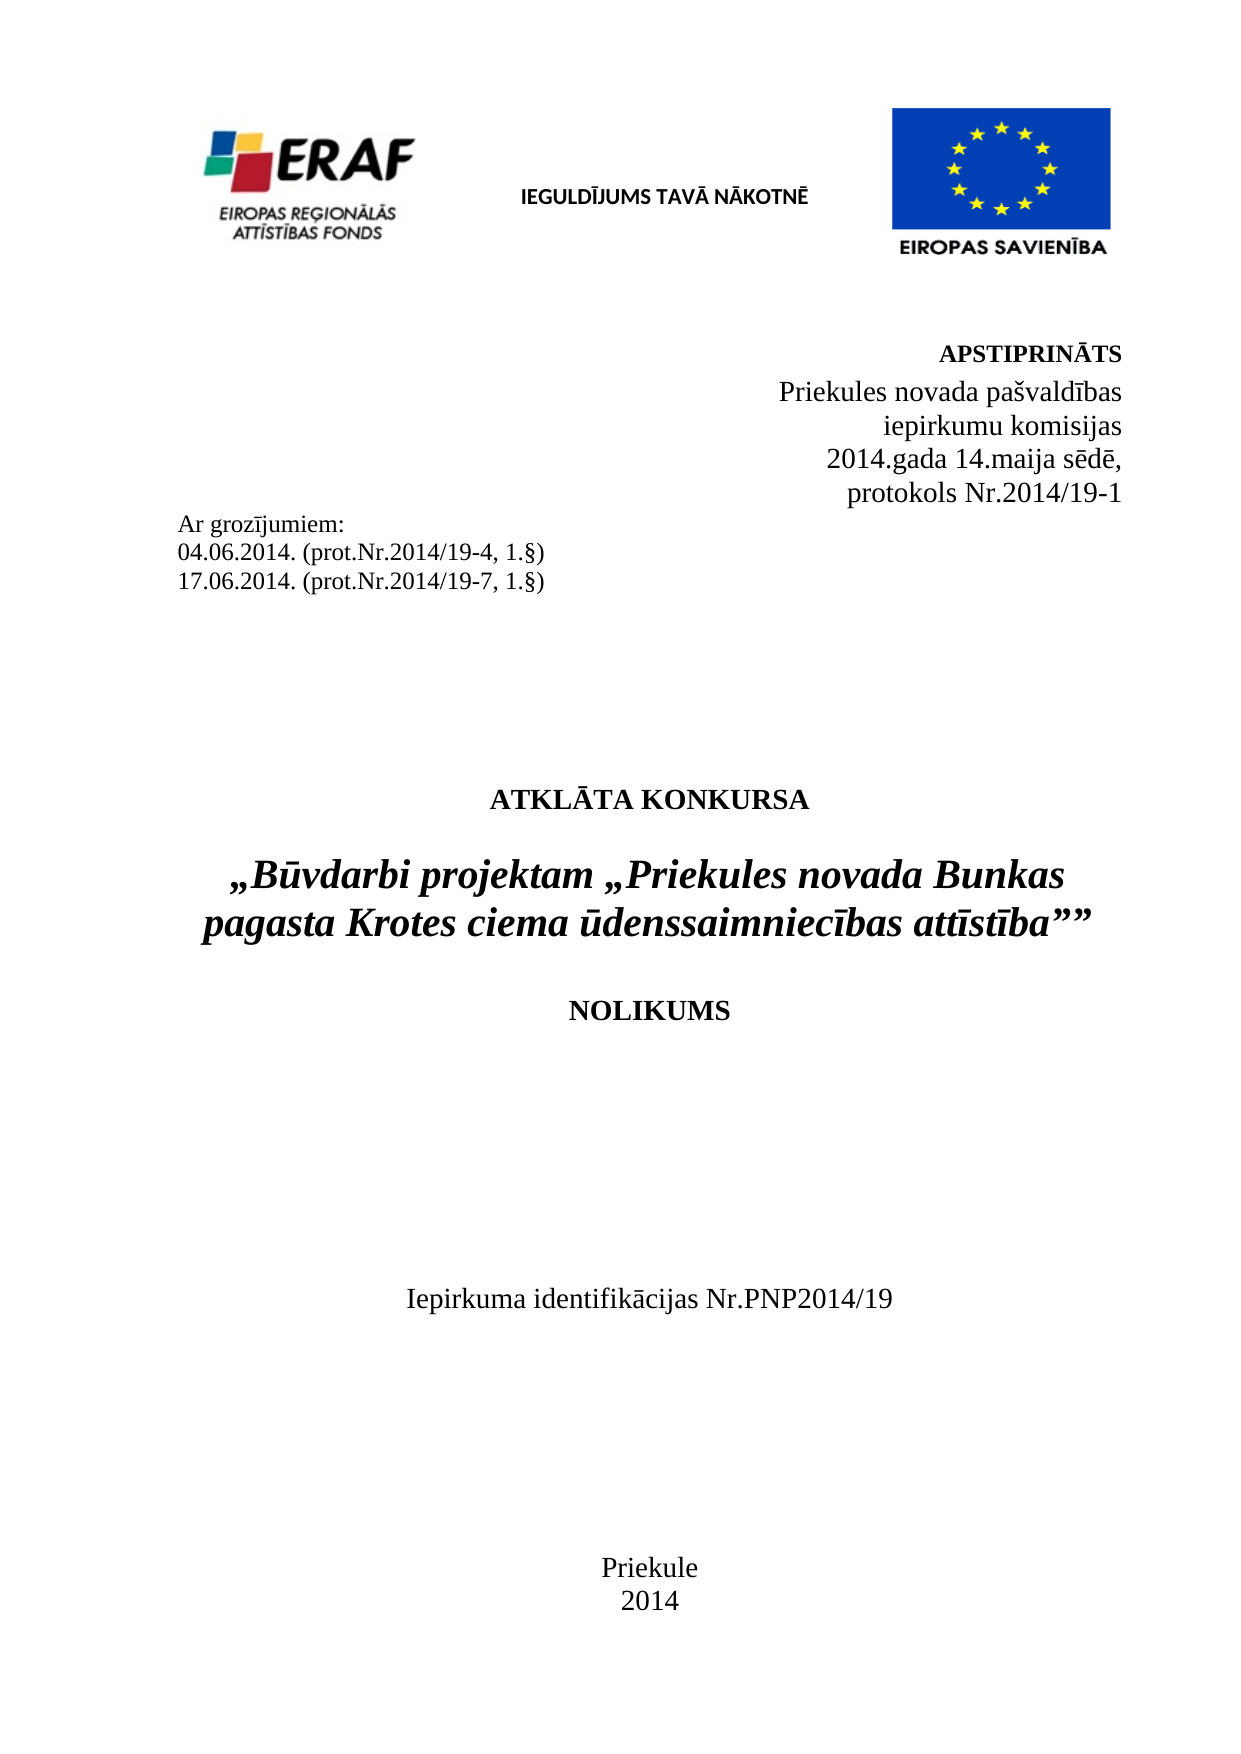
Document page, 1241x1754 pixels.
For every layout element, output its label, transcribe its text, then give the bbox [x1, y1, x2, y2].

picture [177, 110, 448, 261]
text ATKLĀTA KONKURSA [177, 782, 1122, 816]
text Ar grozījumiem: [177, 509, 1122, 537]
text „Būvdarbi projektam „Priekules novada Bunkas pagasta Krotes ciema ūdenssaimniecības attīstība”” [177, 849, 1122, 945]
text 2014 [177, 1583, 1122, 1617]
text 17.06.2014. (prot.Nr.2014/19-7, 1.§) [177, 566, 1122, 595]
text protokols Nr.2014/19-1 [177, 475, 1122, 509]
text APSTIPRINĀTS [177, 339, 1122, 368]
text 2014.gada 14.maija sēdē, [177, 442, 1122, 475]
text NOLIKUMS [177, 993, 1122, 1027]
text 04.06.2014. (prot.Nr.2014/19-4, 1.§) [177, 537, 1122, 566]
text Priekules novada pašvaldības [177, 374, 1122, 408]
text Priekule [177, 1550, 1122, 1583]
text iepirkumu komisijas [177, 408, 1122, 442]
text Iepirkuma identifikācijas Nr.PNP2014/19 [177, 1281, 1122, 1315]
picture [885, 103, 1118, 261]
